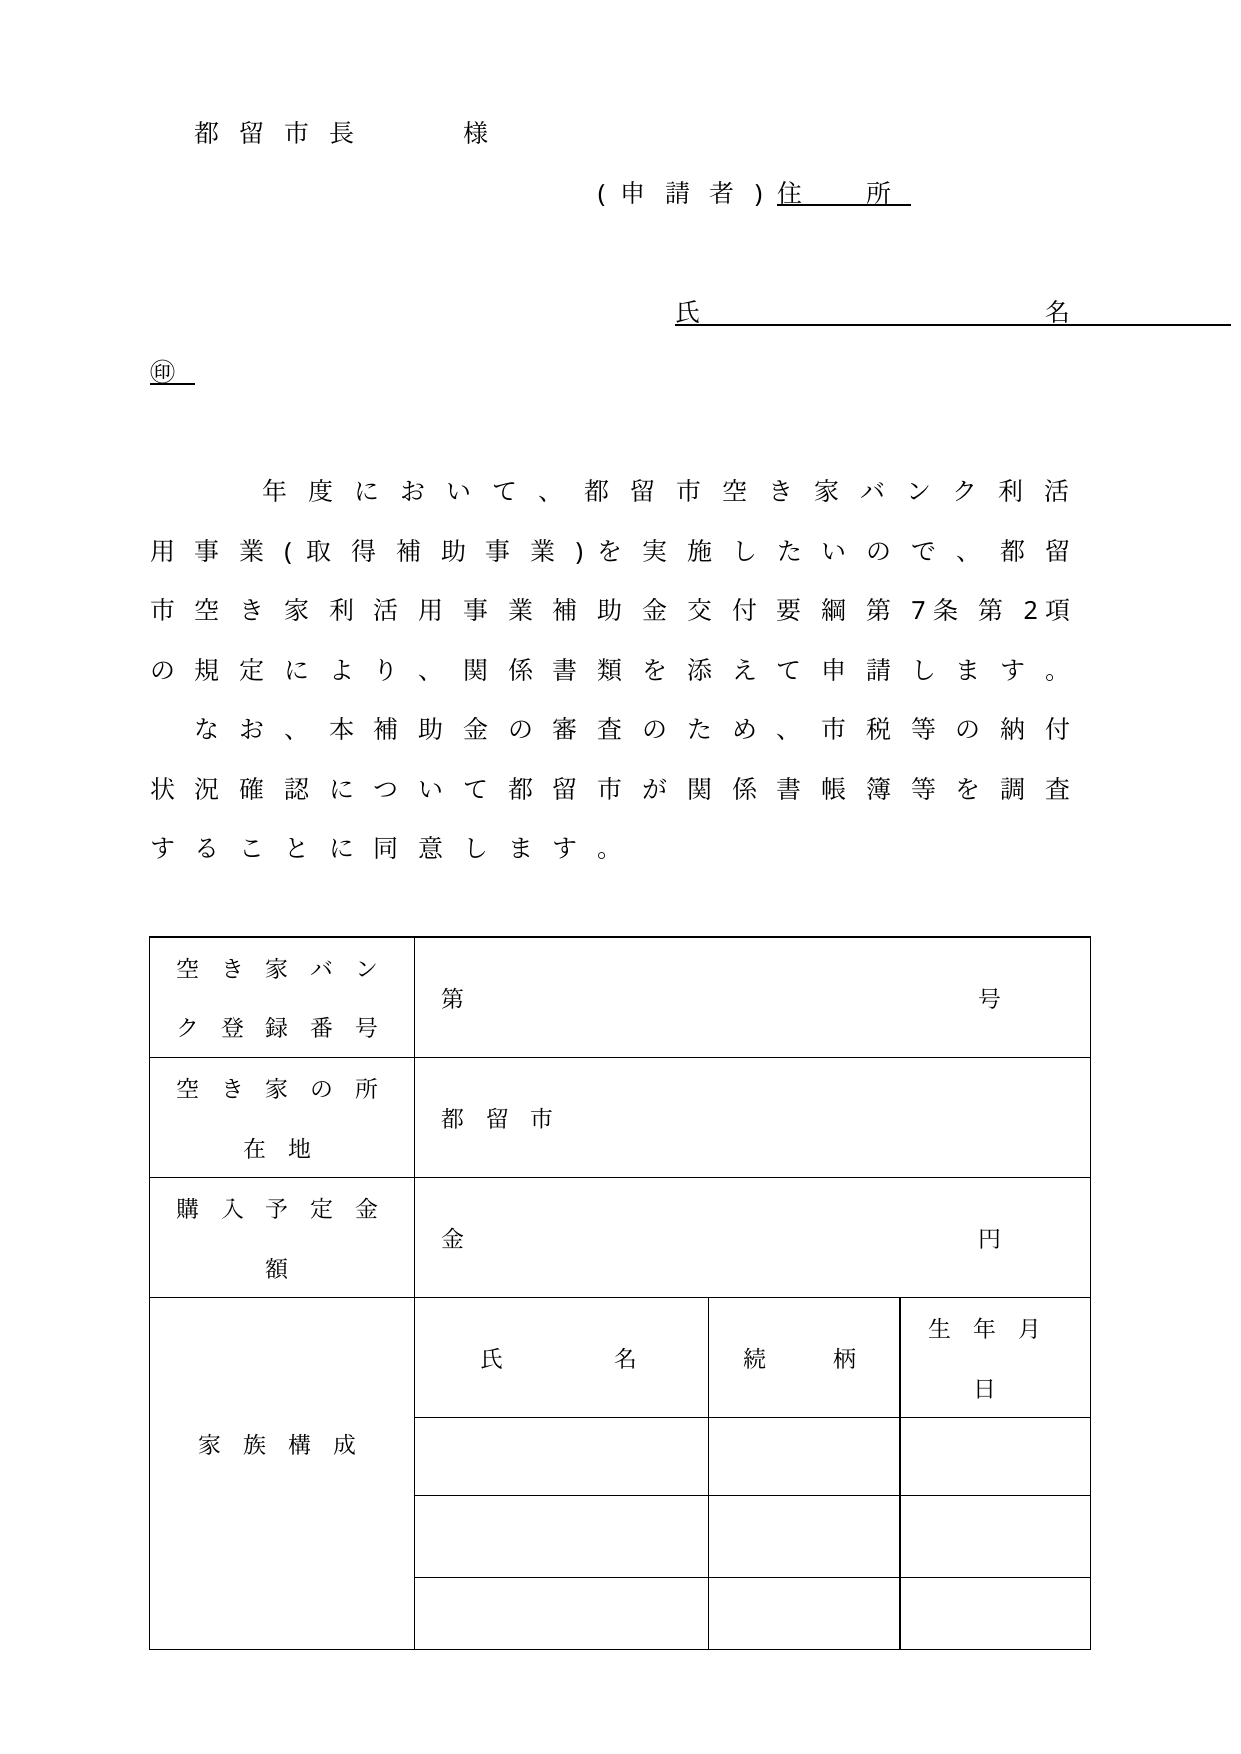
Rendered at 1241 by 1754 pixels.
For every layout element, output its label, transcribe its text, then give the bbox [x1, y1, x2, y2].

table_cell [415, 1496, 708, 1577]
text なお、本補助金の審査のため、市税等の納付状況確認について都留市が関係書帳簿等を調査することに同意します。 [150, 698, 1090, 877]
table_cell 空き家の所在地 [150, 1058, 414, 1177]
table_cell [415, 1418, 708, 1495]
table_cell 氏 名 [415, 1298, 708, 1417]
text 年度において、都留市空き家バンク利活用事業(取得補助事業)を実施したいので、都留市空き家利活用事業補助金交付要綱第7条第2項の規定により、関係書類を添えて申請します。 [150, 460, 1090, 698]
table_cell 金 円 [415, 1178, 1090, 1297]
table_cell [709, 1496, 899, 1577]
table_cell 都留市 [415, 1058, 1090, 1177]
table_header 空き家バンク登録番号 [150, 938, 414, 1057]
table_cell [901, 1578, 1090, 1648]
table_cell 家族構成 [150, 1298, 414, 1648]
table_cell 生年月日 [901, 1298, 1090, 1417]
table_cell [709, 1578, 899, 1648]
table_cell [709, 1418, 899, 1495]
table_cell 続 柄 [709, 1298, 899, 1417]
text (申請者)住 所 [584, 162, 1090, 221]
table_header 第 号 [415, 938, 1090, 1057]
table_cell 購入予定金額 [150, 1178, 414, 1297]
table_cell [415, 1578, 708, 1648]
text 都留市長 様 [150, 102, 1090, 162]
table_cell [901, 1418, 1090, 1495]
table_cell [901, 1496, 1090, 1577]
text 氏 名 ㊞ [150, 281, 1090, 400]
